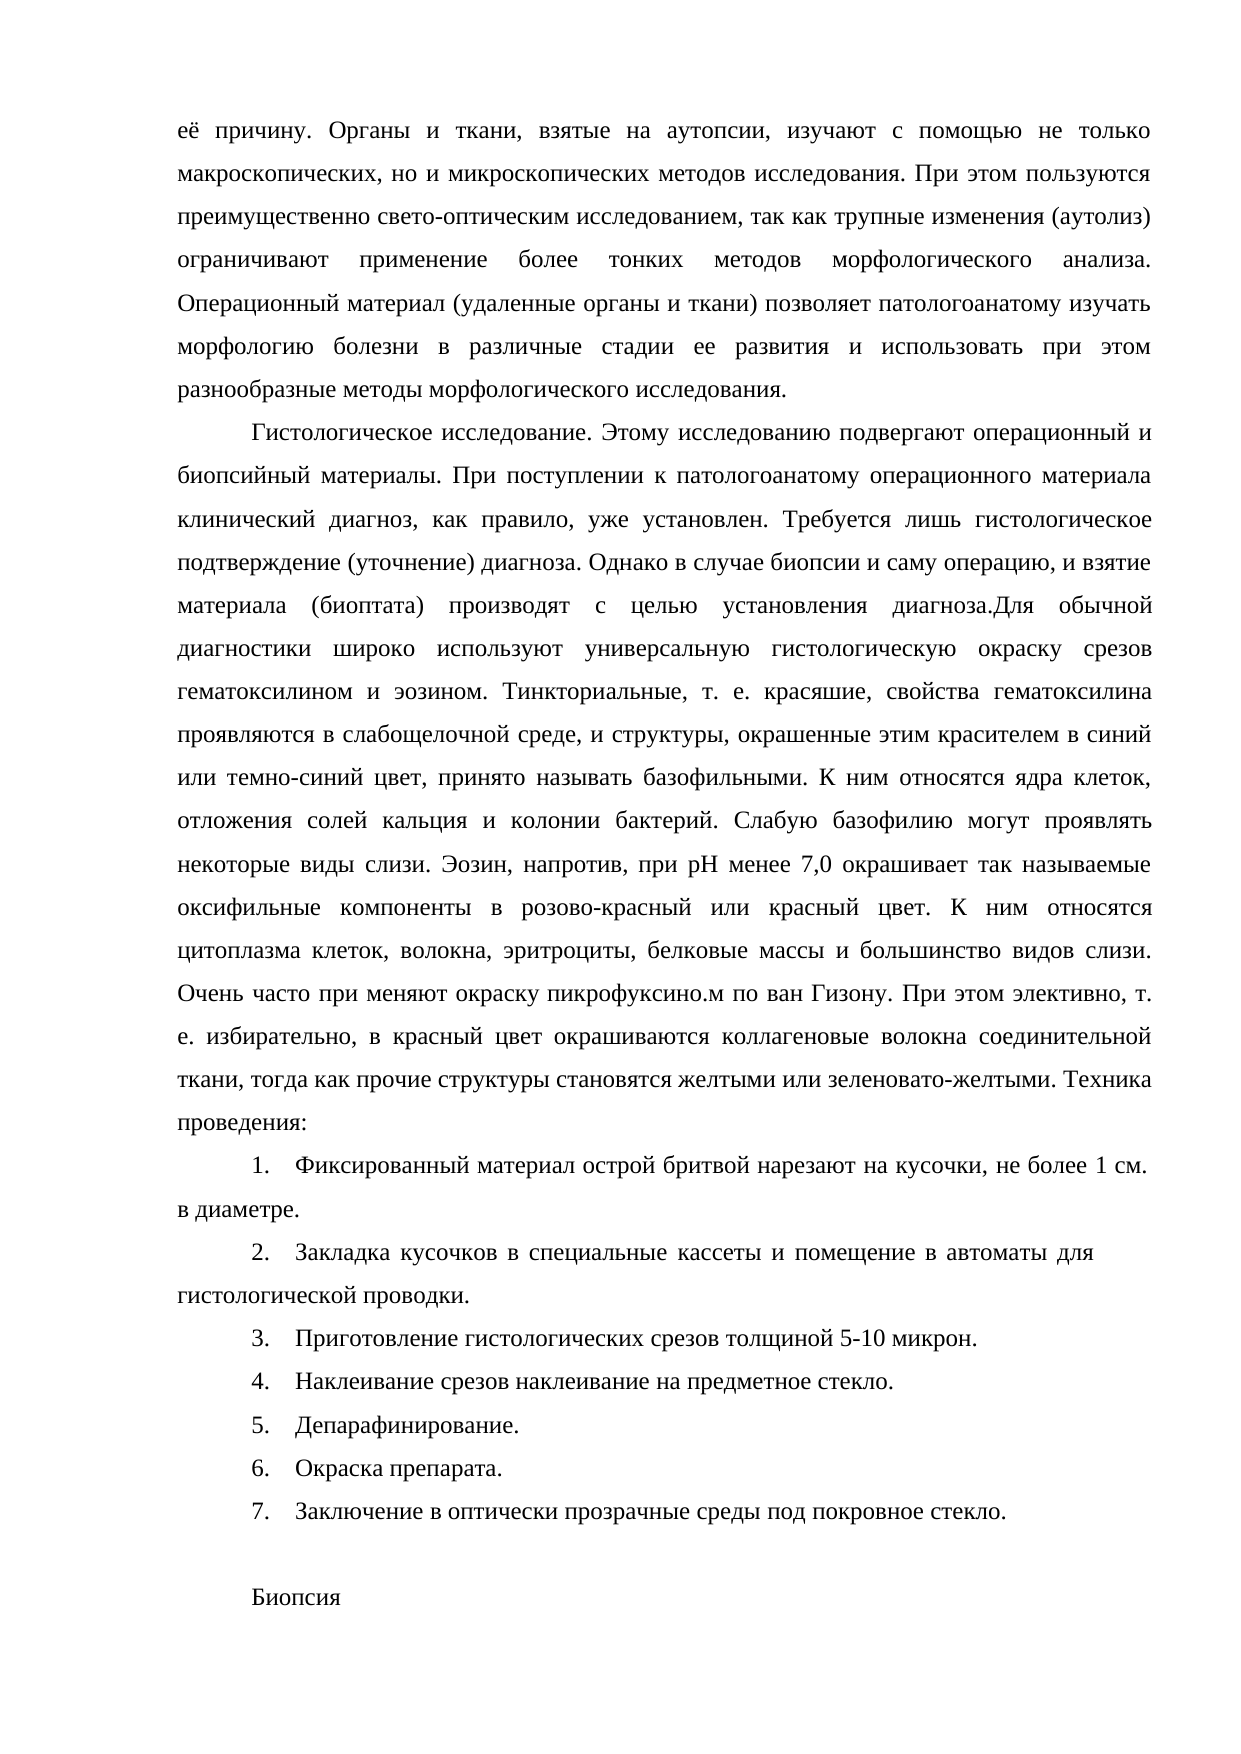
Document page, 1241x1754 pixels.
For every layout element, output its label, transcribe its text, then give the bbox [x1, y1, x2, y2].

list Наклеивание срезов наклеивание на предметное стекло. [251, 1366, 1223, 1395]
text её причину. Органы и ткани, взятые на аутопсии, изучают с помощью не только макроскопических, но и микроскопических методов исследования. При этом пользуются преимущественно свето-оптическим исследованием, так как трупные изменения (аутолиз) ограничивают применение более тонких методов морфологического анализа. Операционный материал (удаленные органы и ткани) позволяет патологоанатому изучать морфологию болезни в различные стадии ее развития и использовать при этом разнообразные методы морфологического исследования. [177, 115, 1151, 403]
list Фиксированный материал острой бритвой нарезают на кусочки, не более 1 см. в диаметре. [177, 1151, 1151, 1222]
list Окраска препарата. [251, 1453, 1223, 1481]
text Биопсия [251, 1582, 1223, 1611]
text Гистологическое исследование. Этому исследованию подвергают операционный и биопсийный материалы. При поступлении к патологоанатому операционного материала клинический диагноз, как правило, уже установлен. Требуется лишь гистологическое подтверждение (уточнение) диагноза. Однако в случае биопсии и саму операцию, и взятие материала (биоптата) производят с целью установления диагноза.Для обычной диагностики широко используют универсальную гистологическую окраску срезов гематоксилином и эозином. Тинкториальные, т. е. красяшие, свойства гематоксилина проявляются в слабощелочной среде, и структуры, окрашенные этим красителем в синий или темно-синий цвет, принято называть базофильными. К ним относятся ядра клеток, отложения солей кальция и колонии бактерий. Слабую базофилию могут проявлять некоторые виды слизи. Эозин, напротив, при рН менее 7,0 окрашивает так называемые оксифильные компоненты в розово-красный или красный цвет. К ним относятся цитоплазма клеток, волокна, эритроциты, белковые массы и большинство видов слизи. Очень часто при меняют окраску пикрофуксино.м по ван Гизону. При этом элективно, т. е. избирательно, в красный цвет окрашиваются коллагеновые волокна соединительной ткани, тогда как прочие структуры становятся желтыми или зеленовато-желтыми. Техника проведения: [177, 417, 1152, 1136]
list Закладка кусочков в специальные кассеты и помещение в автоматы для гистологической проводки. [177, 1237, 1152, 1309]
list Приготовление гистологических срезов толщиной 5-10 микрон. [251, 1323, 1223, 1352]
list Заключение в оптически прозрачные среды под покровное стекло. [251, 1496, 1223, 1524]
list Депарафинирование. [251, 1410, 1223, 1438]
